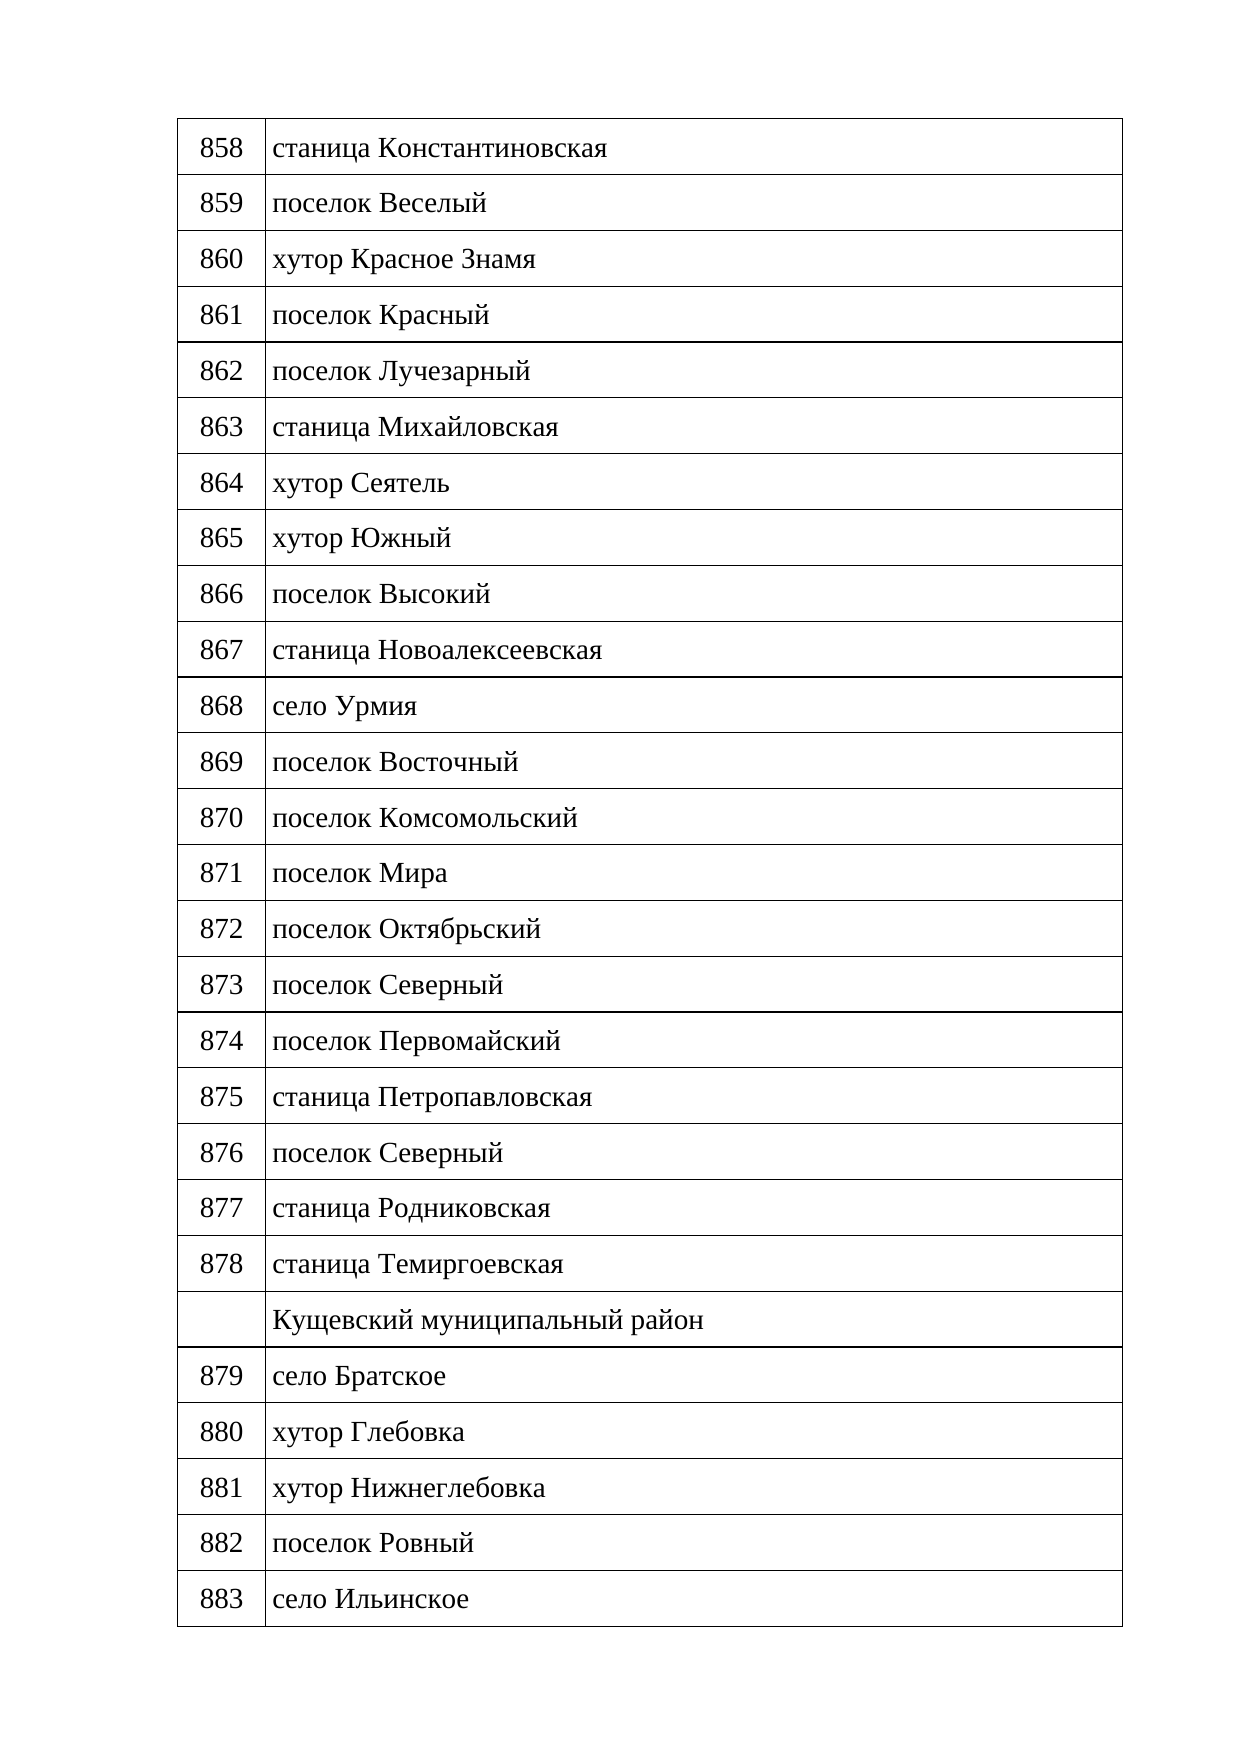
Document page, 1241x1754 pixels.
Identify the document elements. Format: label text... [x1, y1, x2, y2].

table_cell 869 [178, 733, 265, 788]
table_cell 858 [178, 119, 265, 174]
table_cell 883 [178, 1571, 265, 1626]
table_cell 876 [178, 1124, 265, 1179]
table_cell 860 [178, 231, 265, 286]
table_cell 880 [178, 1403, 265, 1458]
table_cell поселок Комсомольский [266, 789, 1122, 844]
table_cell 866 [178, 566, 265, 621]
table_cell хутор Глебовка [266, 1403, 1122, 1458]
table_cell 863 [178, 398, 265, 453]
table_cell поселок Северный [266, 1124, 1122, 1179]
table_cell хутор Нижнеглебовка [266, 1459, 1122, 1514]
table_cell Кущевский муниципальный район [266, 1292, 1122, 1346]
table_cell 871 [178, 845, 265, 900]
table_cell 872 [178, 901, 265, 956]
table_cell село Братское [266, 1348, 1122, 1402]
table_cell 865 [178, 510, 265, 565]
table_cell поселок Высокий [266, 566, 1122, 621]
table_cell поселок Восточный [266, 733, 1122, 788]
table_cell 861 [178, 287, 265, 341]
table_cell станица Константиновская [266, 119, 1122, 174]
table_cell поселок Красный [266, 287, 1122, 341]
table_cell поселок Мира [266, 845, 1122, 900]
table_cell 868 [178, 678, 265, 732]
table_cell 878 [178, 1236, 265, 1291]
table_cell поселок Первомайский [266, 1013, 1122, 1067]
table_cell поселок Северный [266, 957, 1122, 1011]
table_cell 874 [178, 1013, 265, 1067]
table_cell село Урмия [266, 678, 1122, 732]
table_cell 882 [178, 1515, 265, 1570]
table_cell 864 [178, 454, 265, 509]
table_cell станица Родниковская [266, 1180, 1122, 1235]
table_cell [178, 1292, 265, 1346]
table_cell 877 [178, 1180, 265, 1235]
table_cell хутор Сеятель [266, 454, 1122, 509]
table_cell станица Петропавловская [266, 1068, 1122, 1123]
table_cell хутор Красное Знамя [266, 231, 1122, 286]
table_cell поселок Веселый [266, 175, 1122, 230]
table_cell 879 [178, 1348, 265, 1402]
table_cell 867 [178, 622, 265, 676]
table_cell станица Михайловская [266, 398, 1122, 453]
table_cell станица Темиргоевская [266, 1236, 1122, 1291]
table_cell поселок Ровный [266, 1515, 1122, 1570]
table_cell 862 [178, 343, 265, 397]
table_cell село Ильинское [266, 1571, 1122, 1626]
table_cell станица Новоалексеевская [266, 622, 1122, 676]
table_cell хутор Южный [266, 510, 1122, 565]
table_cell 870 [178, 789, 265, 844]
table_cell 875 [178, 1068, 265, 1123]
table_cell поселок Октябрьский [266, 901, 1122, 956]
table_cell 859 [178, 175, 265, 230]
table_cell 881 [178, 1459, 265, 1514]
table_cell 873 [178, 957, 265, 1011]
table_cell поселок Лучезарный [266, 343, 1122, 397]
